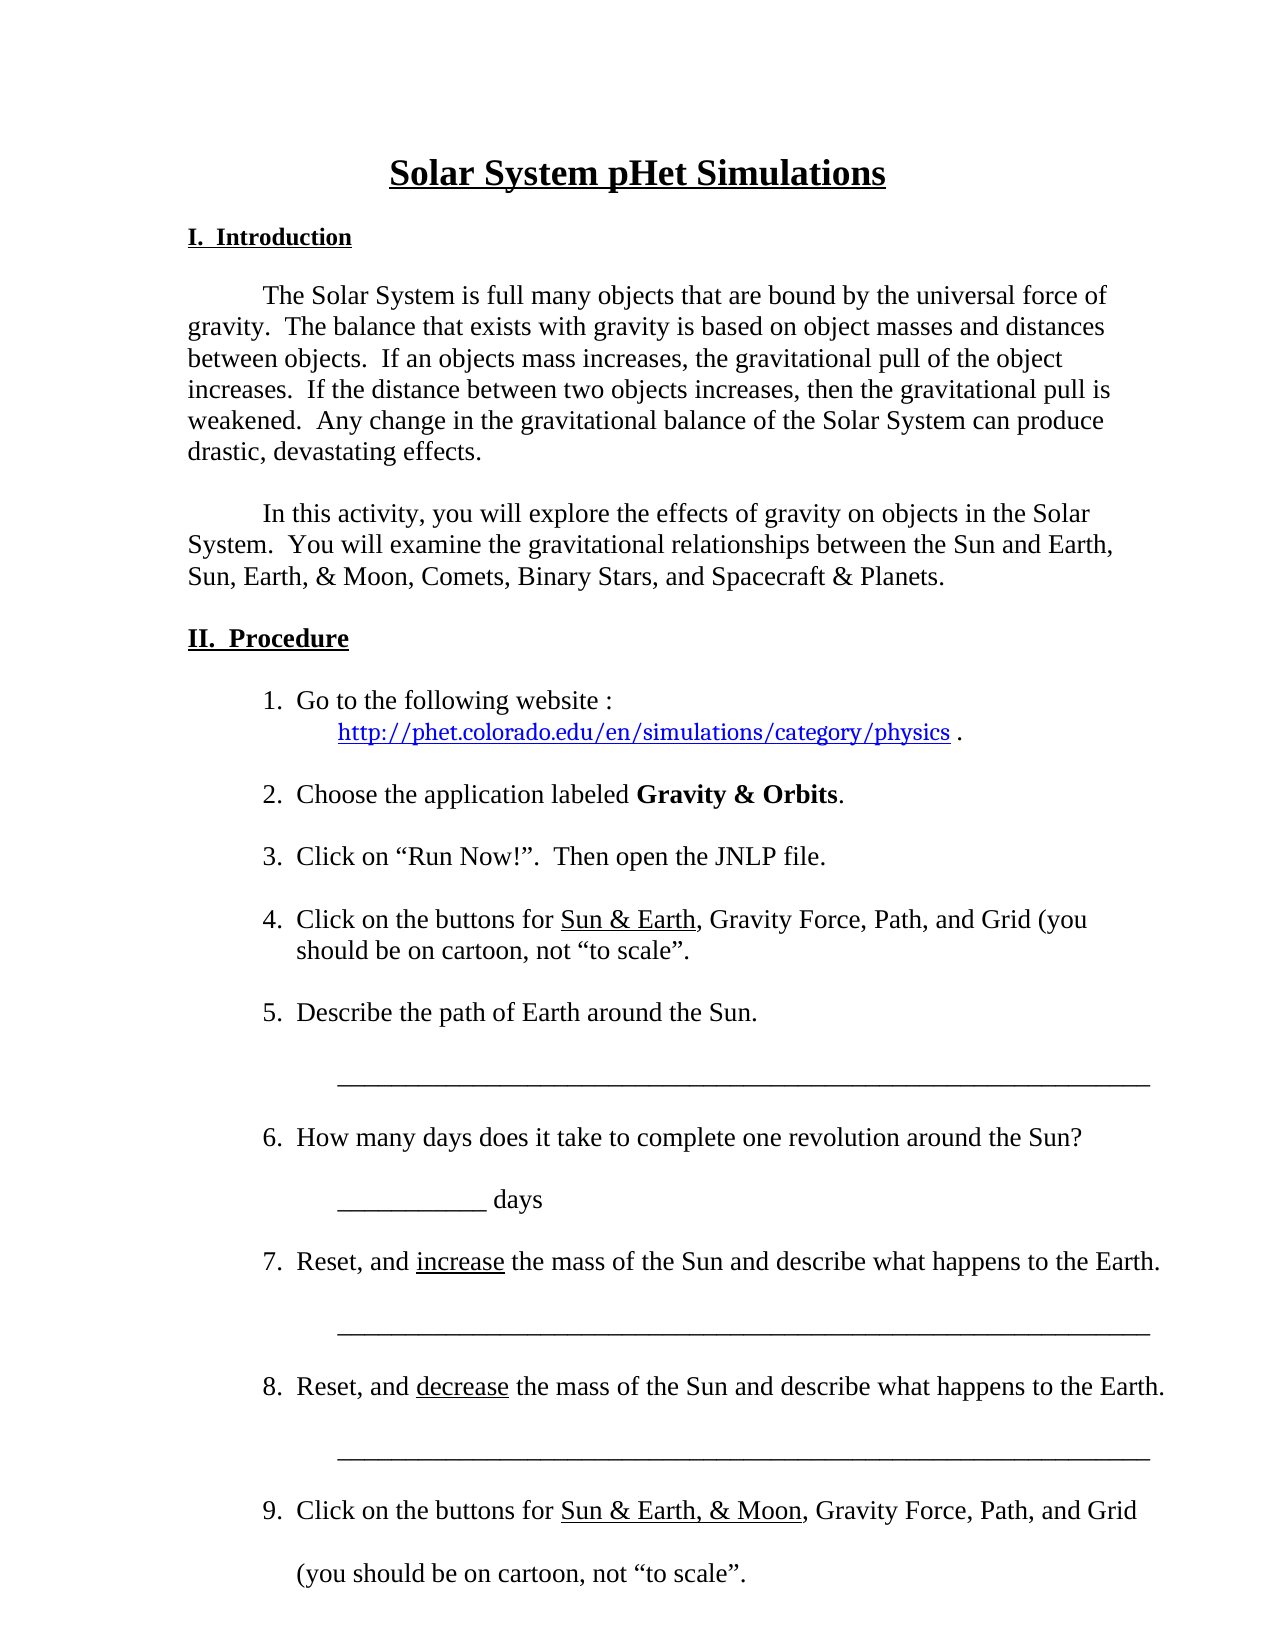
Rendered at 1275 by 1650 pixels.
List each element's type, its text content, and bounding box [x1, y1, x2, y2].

text 3. Click on “Run Now!”. Then open the JNLP file. [187, 840, 1162, 872]
text should be on cartoon, not “to scale”. [187, 934, 1162, 965]
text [187, 1432, 1162, 1463]
text 4. Click on the buttons for Sun & Earth, Gravity Force, Path, and Grid (you [187, 903, 1162, 934]
text I. Introduction [187, 222, 1087, 251]
text Solar System pHet Simulations [187, 150, 1087, 193]
text 8. Reset, and decrease the mass of the Sun and describe what happens to the Earth. [187, 1370, 1237, 1401]
text 6. How many days does it take to complete one revolution around the Sun? [187, 1121, 1162, 1152]
text The Solar System is full many objects that are bound by the universal force of gravity. The balance that exists with gravity is based on object masses and distances between objects. If an objects mass increases, the gravitational pull of the object increases. If the distance between two objects increases, then the gravitational pull is weakened. Any change in the gravitational balance of the Solar System can produce drastic, devastating effects. [187, 279, 1162, 466]
text 5. Describe the path of Earth around the Sun. [187, 996, 1162, 1027]
text ___________ days [187, 1183, 1162, 1214]
text II. Procedure [187, 622, 1087, 653]
text In this activity, you will explore the effects of gravity on objects in the Solar System. You will examine the gravitational relationships between the Sun and Earth, Sun, Earth, & Moon, Comets, Binary Stars, and Spacecraft & Planets. [187, 497, 1162, 591]
text http://phet.colorado.edu/en/simulations/category/physics . [187, 715, 1237, 747]
text 9. Click on the buttons for Sun & Earth, & Moon, Gravity Force, Path, and Grid [187, 1494, 1162, 1557]
text 7. Reset, and increase the mass of the Sun and describe what happens to the Earth. [187, 1245, 1162, 1276]
text (you should be on cartoon, not “to scale”. [187, 1557, 1162, 1588]
text ____________________________________________________________ [187, 1058, 1162, 1089]
text 2. Choose the application labeled Gravity & Orbits. [187, 778, 1162, 809]
text ____________________________________________________________ [187, 1308, 1162, 1339]
text 1. Go to the following website : [187, 684, 1237, 715]
